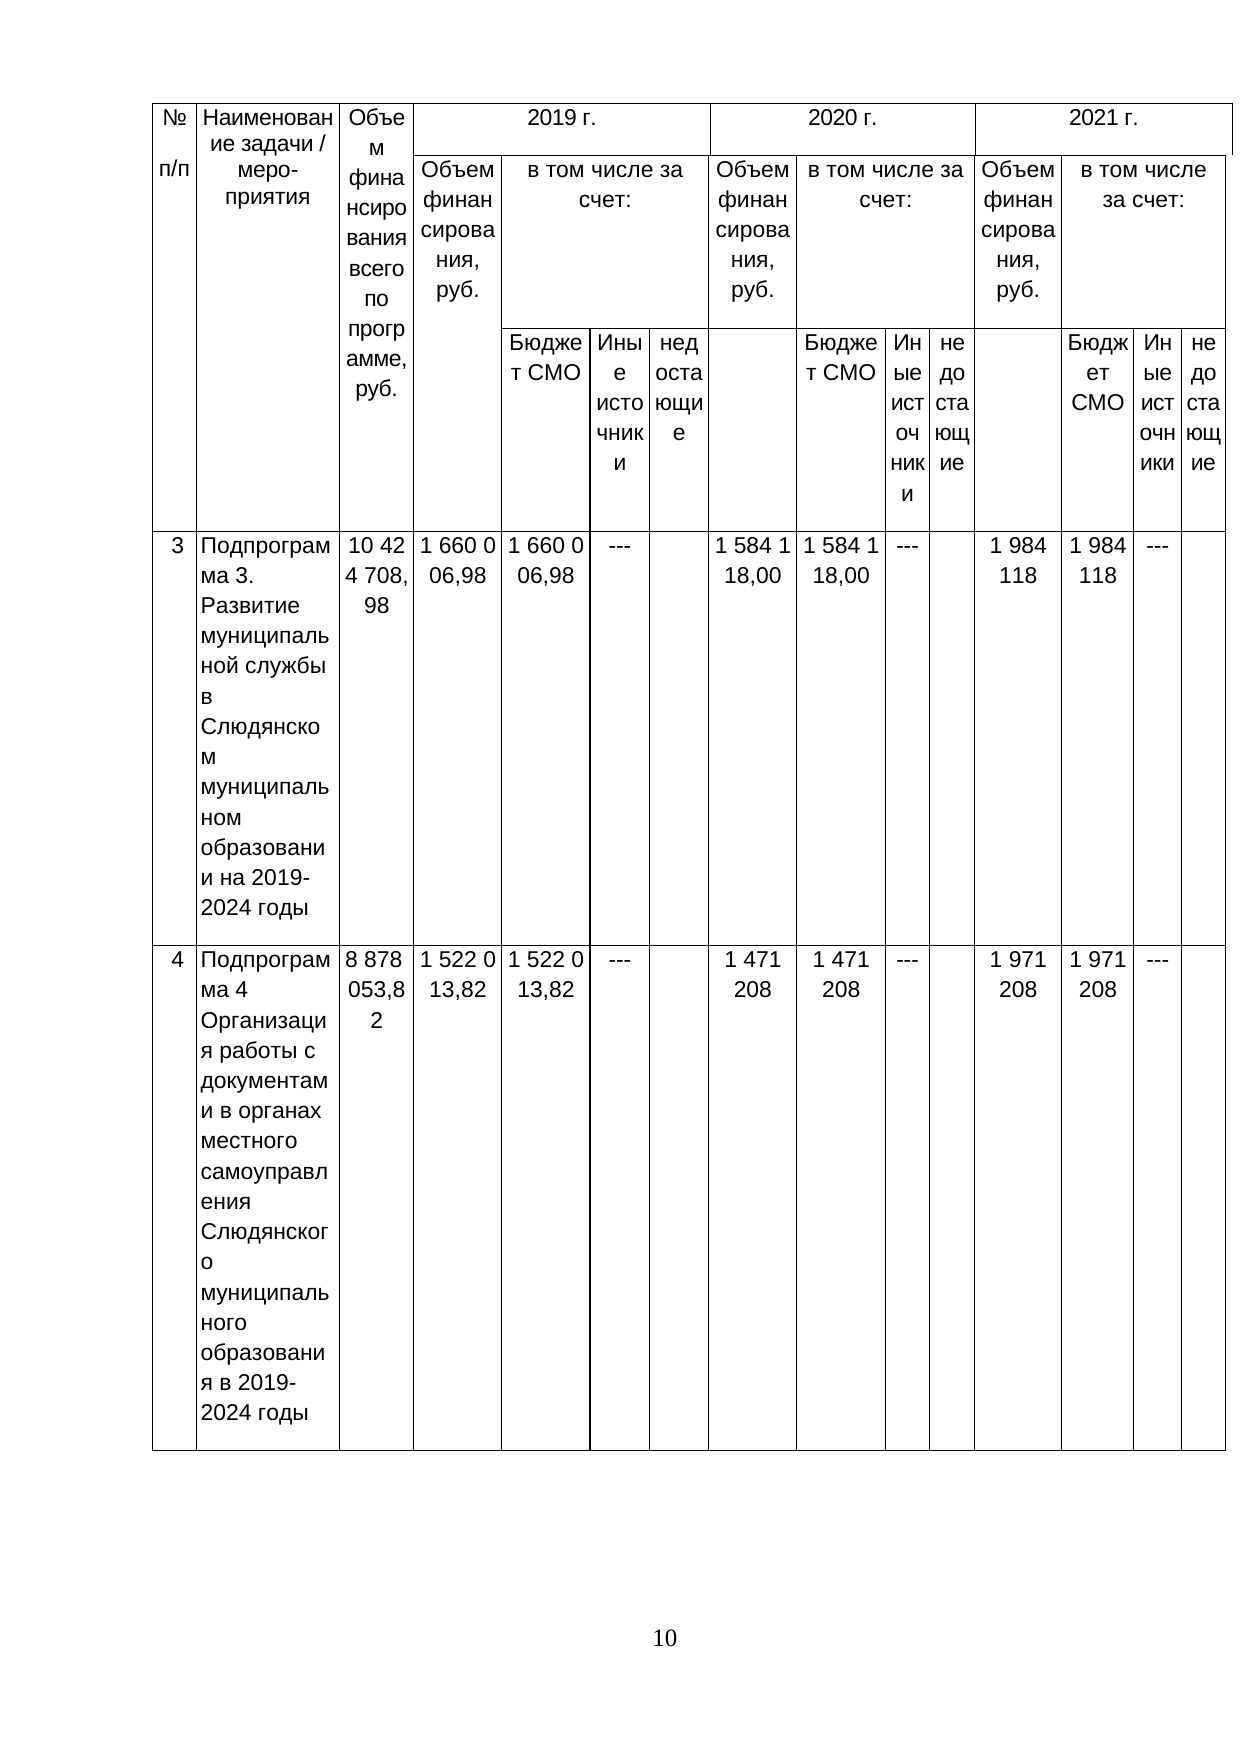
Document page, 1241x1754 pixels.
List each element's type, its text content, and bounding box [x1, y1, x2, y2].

table_cell Иные источники [886, 329, 929, 531]
table_cell --- [886, 946, 929, 1450]
table_cell Бюджет СМО [502, 329, 589, 531]
table_header 2020 г. [711, 104, 975, 154]
table_cell 1 660 006,98 [502, 532, 589, 945]
table_cell [709, 329, 796, 531]
table_cell 10 424 708, 98 [340, 532, 413, 945]
table_cell [650, 946, 708, 1450]
table_cell Объем финансирования, руб. [975, 156, 1061, 327]
table_cell Бюджет СМО [1062, 329, 1133, 531]
table_cell в том числе за счет: [502, 156, 708, 327]
table_cell [975, 329, 1061, 531]
table_cell недостающие [1182, 329, 1225, 531]
table_cell в том числе за счет: [1062, 156, 1225, 327]
table_cell Объем финансирования, руб. [709, 156, 796, 327]
table_cell в том числе за счет: [797, 156, 974, 327]
table_cell 1 984 118 [1062, 532, 1133, 945]
table_cell Бюджет СМО [797, 329, 885, 531]
table_cell --- [1134, 946, 1181, 1450]
table_cell 1 471 208 [797, 946, 885, 1450]
table_cell [1182, 946, 1225, 1450]
table_cell 1 522 013,82 [414, 946, 501, 1450]
table_cell [1182, 532, 1225, 945]
table_cell 3 [153, 532, 196, 945]
table_cell --- [886, 532, 929, 945]
table_header Объем финансирования всего по программе, руб. [340, 104, 413, 531]
table_header № п/п [153, 104, 196, 531]
table_cell --- [591, 946, 649, 1450]
table_header Наименование задачи / мероприятия [197, 104, 339, 531]
table_cell недостающие [650, 329, 708, 531]
table_cell Объем финансирования, руб. [414, 156, 501, 531]
table_header 2019 г. [414, 104, 710, 154]
table_cell [930, 946, 974, 1450]
table_cell --- [1134, 532, 1181, 945]
table_cell --- [591, 532, 649, 945]
table_cell [650, 532, 708, 945]
table_cell 1 471 208 [709, 946, 796, 1450]
table_cell Иные источники [1134, 329, 1181, 531]
table_cell 4 [153, 946, 196, 1450]
table_cell 1 984 118 [975, 532, 1061, 945]
table_cell 8 878 053,82 [340, 946, 413, 1450]
table_cell недостающие [930, 329, 974, 531]
table_header 2021 г. [976, 104, 1232, 154]
table_cell 1 584 118,00 [709, 532, 796, 945]
table_cell 1 584 118,00 [797, 532, 885, 945]
table_cell Иные источники [591, 329, 649, 531]
table_cell Подпрограмма 4 Организация работы с документами в органах местного самоуправления Слюдянского муниципального образования в 2019-2024 годы [197, 946, 339, 1450]
table_cell [930, 532, 974, 945]
table_cell 1 660 006,98 [414, 532, 501, 945]
table_cell 1 522 013,82 [502, 946, 589, 1450]
table_cell 1 971 208 [1062, 946, 1133, 1450]
table_cell Подпрограмма 3. Развитие муниципальной службы в Слюдянском муниципальном образовании на 2019-2024 годы [197, 532, 339, 945]
table_cell 1 971 208 [975, 946, 1061, 1450]
